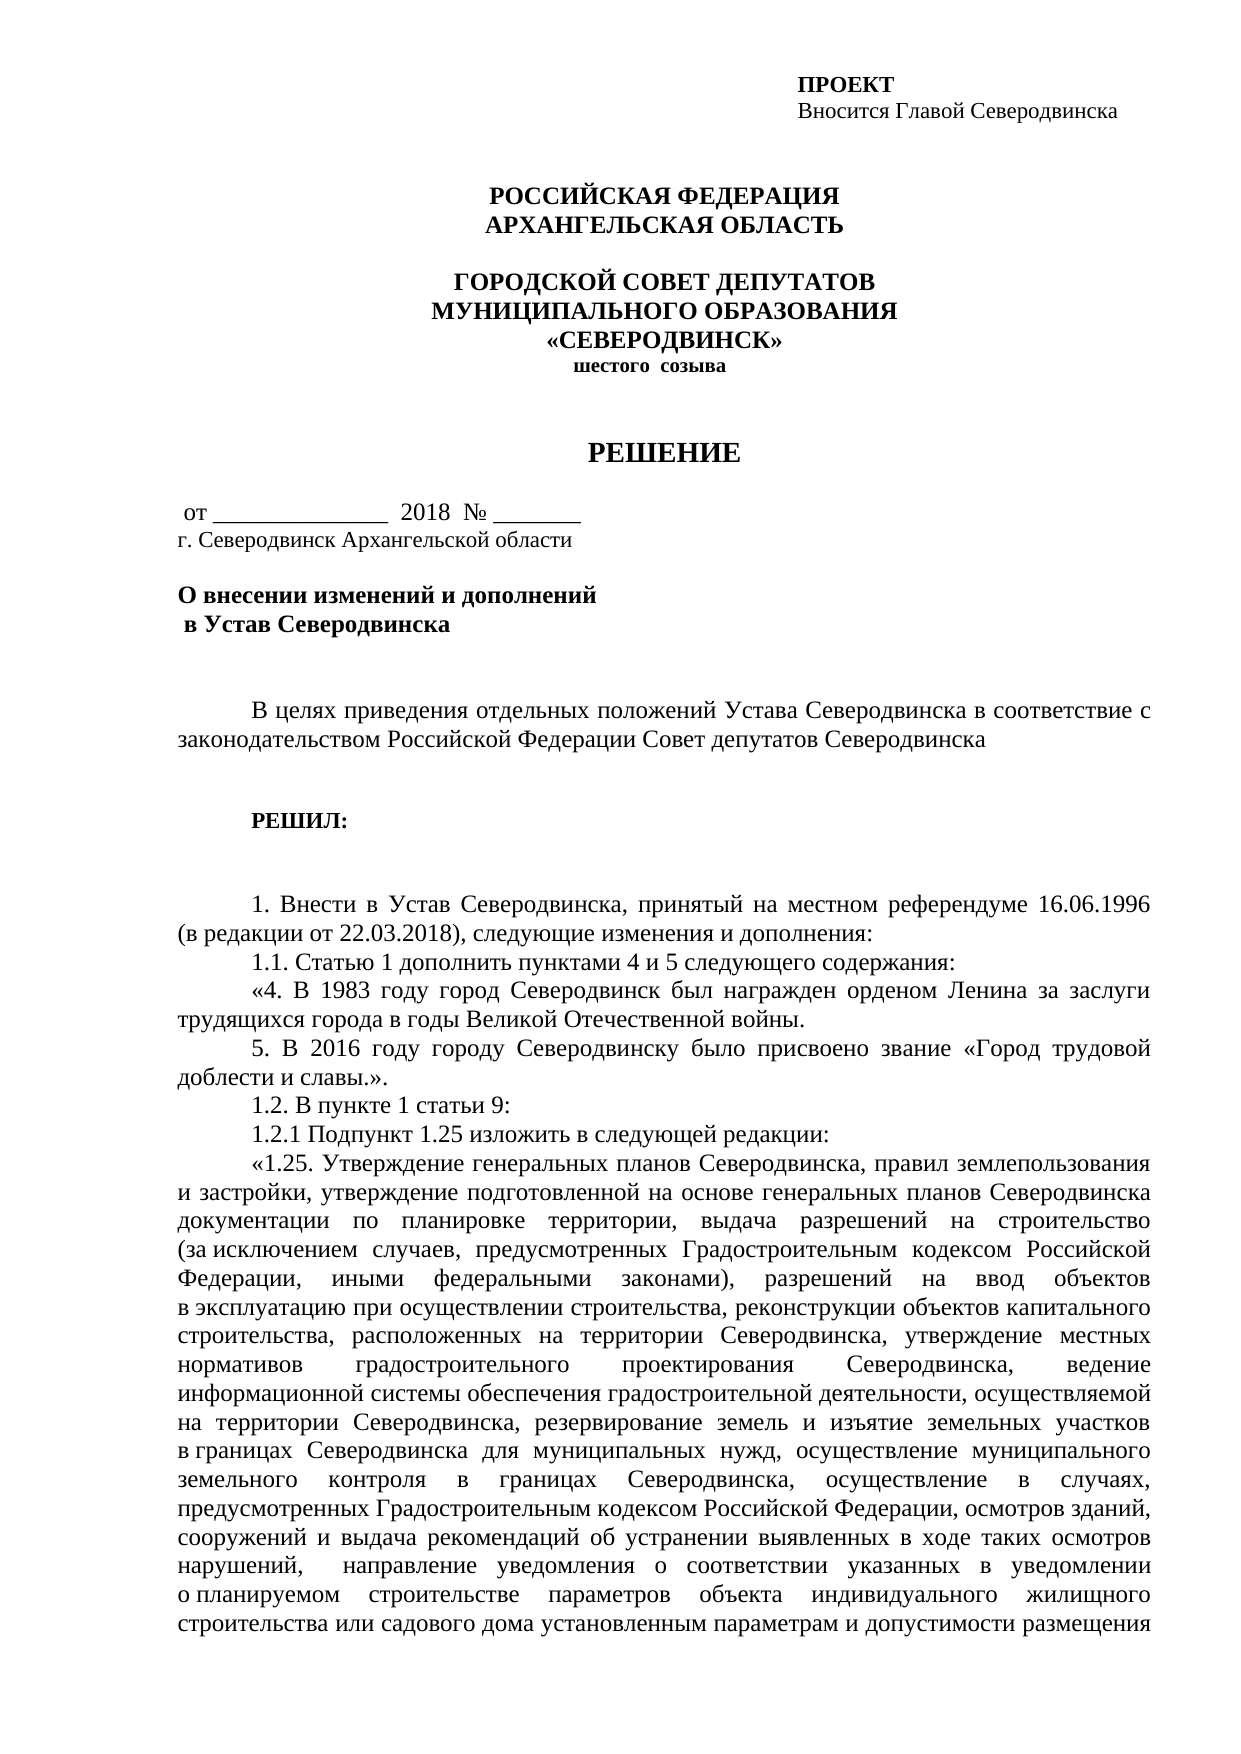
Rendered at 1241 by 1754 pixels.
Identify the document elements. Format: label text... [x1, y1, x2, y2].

text 1. Внести в Устав Северодвинска, принятый на местном референдуме 16.06.1996 (в редакции от 22.03.2018), следующие изменения и дополнения: [177, 889, 1152, 947]
text «4. В 1983 году город Северодвинск был награжден орденом Ленина за заслуги трудящихся города в годы Великой Отечественной войны. [177, 975, 1152, 1033]
text «СЕВЕРОДВИНСК» [177, 325, 1152, 353]
text 1.1. Статью 1 дополнить пунктами 4 и 5 следующего содержания: [177, 947, 1152, 975]
text г. Северодвинск Архангельской области [177, 526, 1152, 552]
text шестого созыва [177, 353, 1152, 377]
text В целях приведения отдельных положений Устава Северодвинска в соответствие с законодательством Российской Федерации Совет депутатов Северодвинска [177, 695, 1152, 752]
text МУНИЦИПАЛЬНОГО ОБРАЗОВАНИЯ [177, 296, 1152, 325]
text О внесении изменений и дополнений [177, 580, 1152, 609]
text 5. В 2016 году городу Северодвинску было присвоено звание «Город трудовой доблести и славы.». [177, 1033, 1152, 1090]
text РЕШЕНИЕ [177, 435, 1152, 468]
text от ______________ 2018 № _______ [177, 497, 1152, 526]
text Вносится Главой Северодвинска [797, 97, 1152, 123]
text РОССИЙСКАЯ ФЕДЕРАЦИЯ [177, 181, 1152, 210]
text 1.2.1 Подпункт 1.25 изложить в следующей редакции: [177, 1119, 1152, 1148]
text РЕШИЛ: [177, 808, 1152, 834]
text АРХАНГЕЛЬСКАЯ ОБЛАСТЬ [177, 210, 1152, 238]
text 1.2. В пункте 1 статьи 9: [177, 1090, 1152, 1119]
text ПРОЕКТ [797, 71, 1152, 97]
text ГОРОДСКОЙ СОВЕТ ДЕПУТАТОВ [177, 267, 1152, 296]
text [177, 1148, 1152, 1637]
text в Устав Северодвинска [177, 609, 1152, 637]
